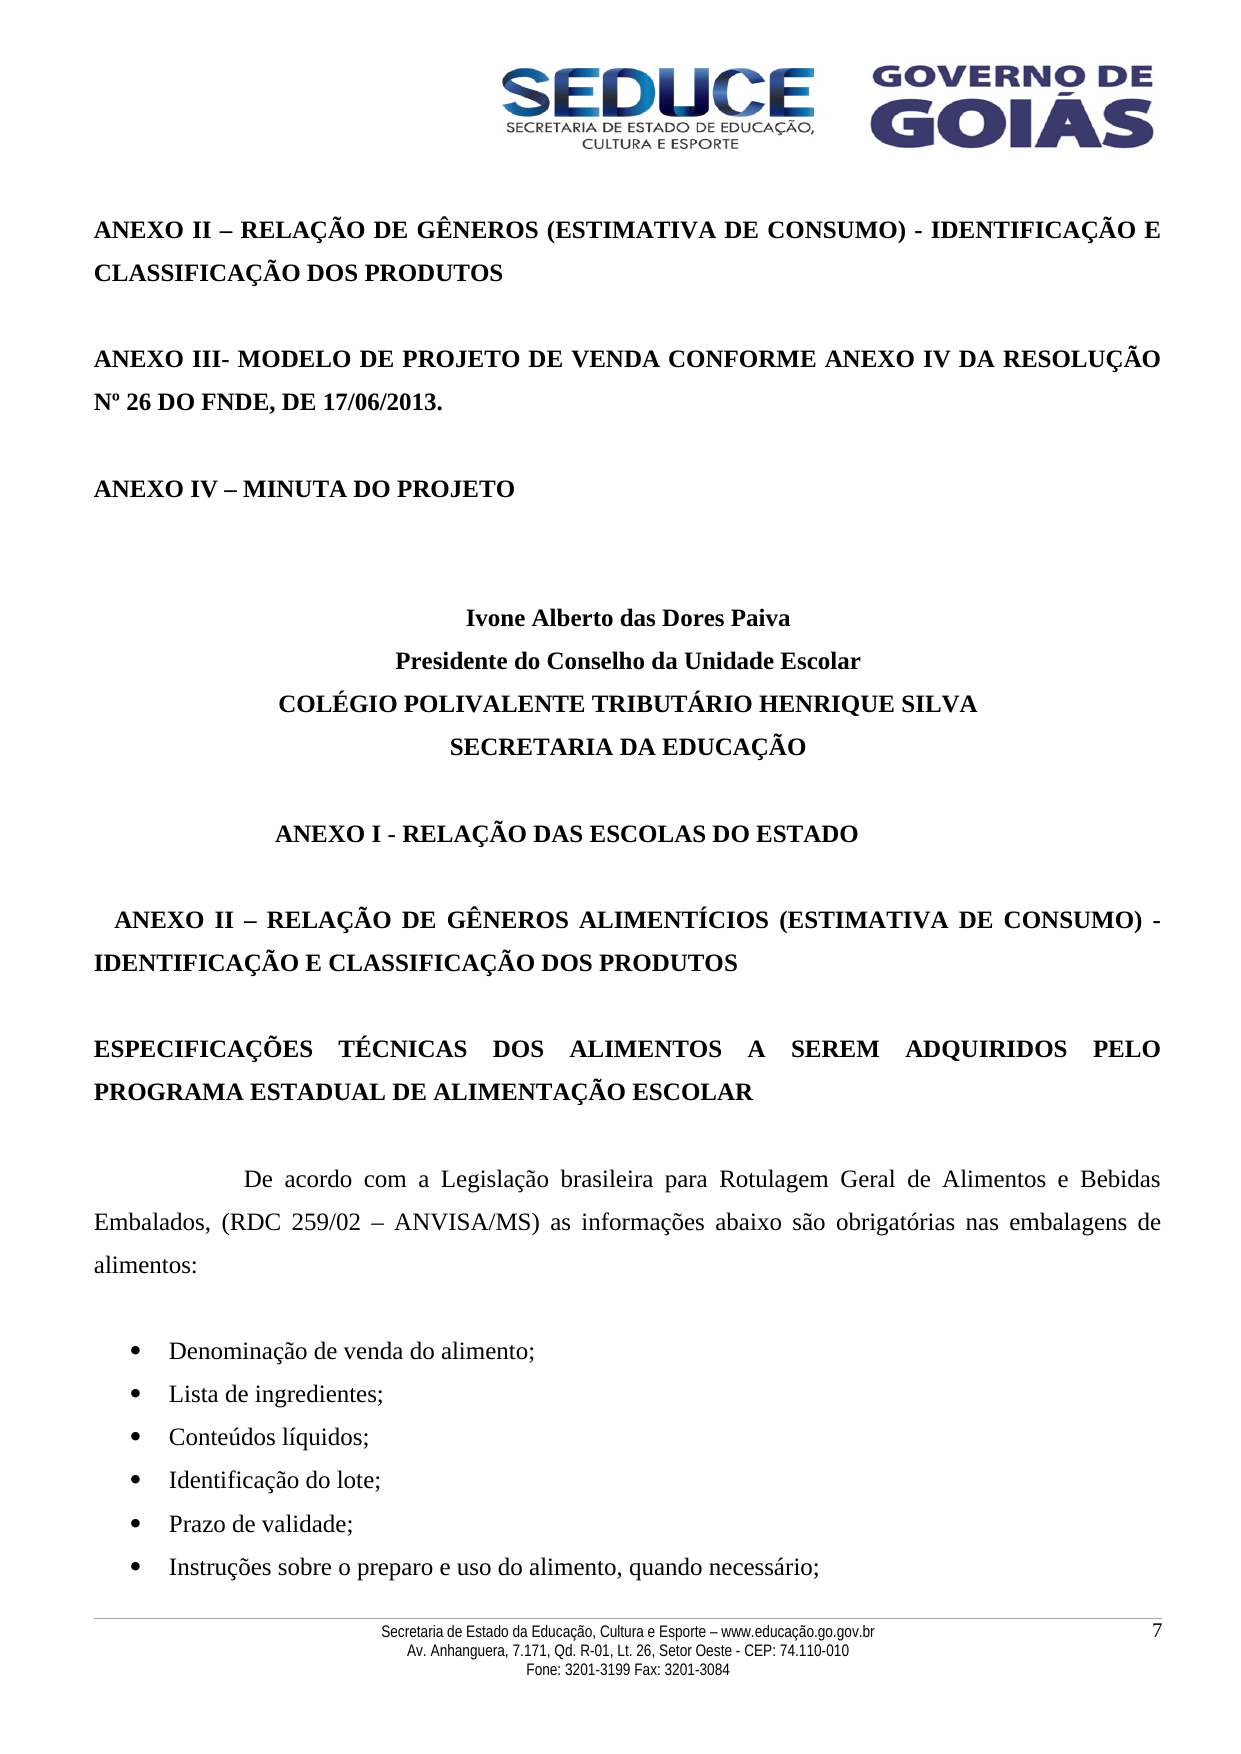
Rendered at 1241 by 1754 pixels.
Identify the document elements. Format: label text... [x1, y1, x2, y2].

text ANEXO IV – MINUTA DO PROJETO [94, 474, 1162, 502]
list Lista de ingredientes; [131, 1379, 1162, 1408]
list Instruções sobre o preparo e uso do alimento, quando necessário; [131, 1552, 1162, 1581]
list Denominação de venda do alimento; [131, 1336, 1162, 1365]
text ANEXO I - RELAÇÃO DAS ESCOLAS DO ESTADO [94, 819, 1162, 847]
text COLÉGIO POLIVALENTE TRIBUTÁRIO HENRIQUE SILVA [94, 689, 1162, 718]
text ANEXO II – RELAÇÃO DE GÊNEROS ALIMENTÍCIOS (ESTIMATIVA DE CONSUMO) - IDENTIFICAÇÃO E CLASSIFICAÇÃO DOS PRODUTOS [94, 905, 1162, 977]
text Ivone Alberto das Dores Paiva [94, 603, 1162, 632]
text SECRETARIA DA EDUCAÇÃO [94, 732, 1162, 761]
text ANEXO II – RELAÇÃO DE GÊNEROS (ESTIMATIVA DE CONSUMO) - IDENTIFICAÇÃO E CLASSIFICAÇÃO DOS PRODUTOS [94, 215, 1162, 287]
list Conteúdos líquidos; [131, 1422, 1162, 1451]
text De acordo com a Legislação brasileira para Rotulagem Geral de Alimentos e Bebidas Embalados, (RDC 259/02 – ANVISA/MS) as informações abaixo são obrigatórias nas embalagens de alimentos: [94, 1164, 1162, 1279]
text ANEXO III- MODELO DE PROJETO DE VENDA CONFORME ANEXO IV DA RESOLUÇÃO Nº 26 DO FNDE, DE 17/06/2013. [94, 344, 1162, 416]
text Presidente do Conselho da Unidade Escolar [94, 646, 1162, 675]
list Prazo de validade; [131, 1509, 1162, 1537]
text ESPECIFICAÇÕES TÉCNICAS DOS ALIMENTOS A SEREM ADQUIRIDOS PELO PROGRAMA ESTADUAL DE ALIMENTAÇÃO ESCOLAR [94, 1034, 1162, 1106]
picture [501, 59, 1163, 158]
list Identificação do lote; [131, 1466, 1162, 1494]
